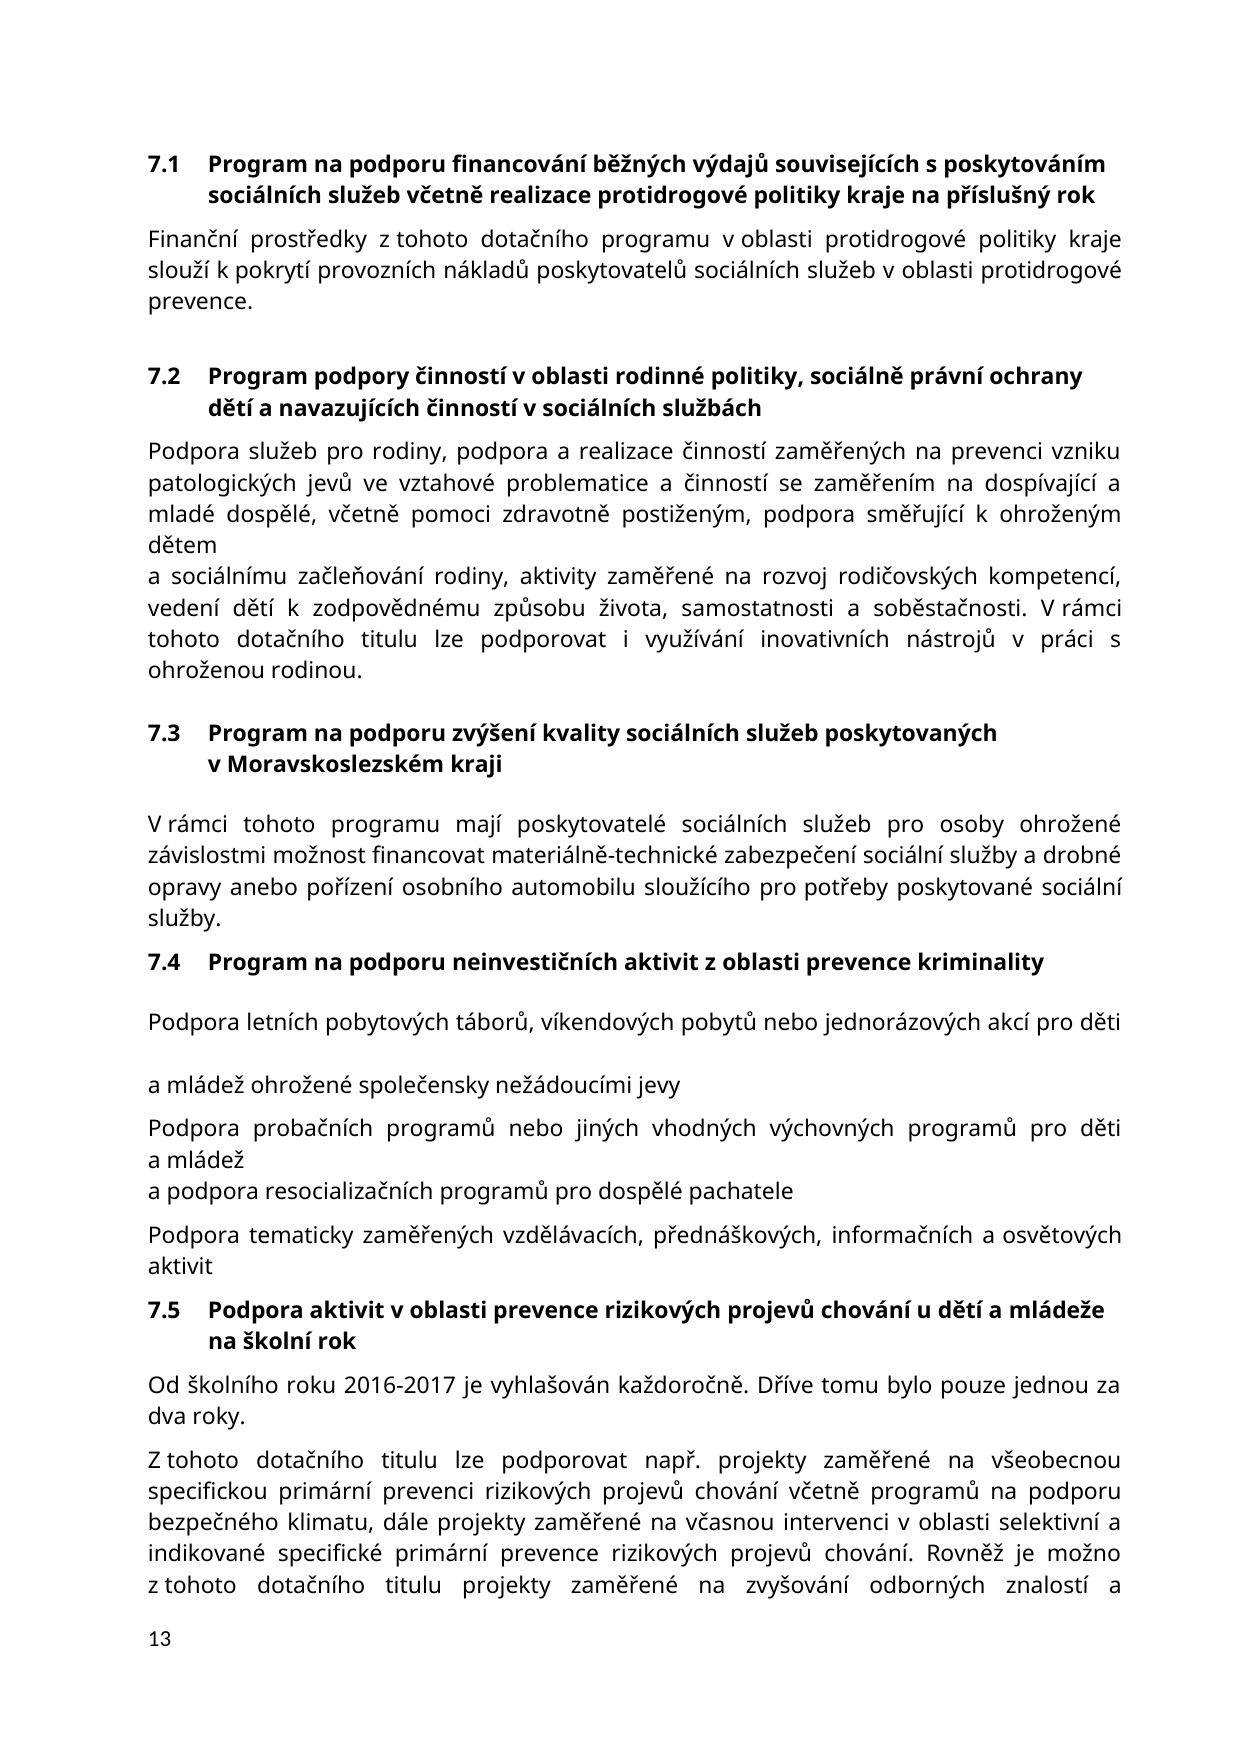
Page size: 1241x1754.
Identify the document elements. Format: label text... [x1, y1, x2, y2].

text Podpora služeb pro rodiny, podpora a realizace činností zaměřených na prevenci vzniku patologických jevů ve vztahové problematice a činností se zaměřením na dospívající a mladé dospělé, včetně pomoci zdravotně postiženým, podpora směřující k ohroženým dětem a sociálnímu začleňování rodiny, aktivity zaměřené na rozvoj rodičovských kompetencí, vedení dětí k zodpovědnému způsobu života, samostatnosti a soběstačnosti. V rámci tohoto dotačního titulu lze podporovat i využívání inovativních nástrojů v práci s ohroženou rodinou. [148, 435, 1122, 685]
subtitle Program na podporu neinvestičních aktivit z oblasti prevence kriminality [148, 946, 1122, 977]
subtitle Podpora aktivit v oblasti prevence rizikových projevů chování u dětí a mládeže na školní rok [148, 1293, 1122, 1356]
subtitle Program na podporu zvýšení kvality sociálních služeb poskytovaných v Moravskoslezském kraji [148, 716, 1122, 779]
text Finanční prostředky z tohoto dotačního programu v oblasti protidrogové politiky kraje slouží k pokrytí provozních nákladů poskytovatelů sociálních služeb v oblasti protidrogové prevence. [148, 223, 1122, 316]
subtitle Program na podporu financování běžných výdajů souvisejících s poskytováním sociálních služeb včetně realizace protidrogové politiky kraje na příslušný rok [148, 148, 1122, 210]
text Od školního roku 2016-2017 je vyhlašován každoročně. Dříve tomu bylo pouze jednou za dva roky. [148, 1368, 1122, 1431]
text Podpora letních pobytových táborů, víkendových pobytů nebo jednorázových akcí pro děti a mládež ohrožené společensky nežádoucími jevy [148, 1006, 1122, 1100]
text Podpora tematicky zaměřených vzdělávacích, přednáškových, informačních a osvětových aktivit [148, 1218, 1122, 1281]
text Podpora probačních programů nebo jiných vhodných výchovných programů pro děti a mládež a podpora resocializačních programů pro dospělé pachatele [148, 1112, 1122, 1206]
subtitle Program podpory činností v oblasti rodinné politiky, sociálně právní ochrany dětí a navazujících činností v sociálních službách [148, 360, 1122, 423]
text V rámci tohoto programu mají poskytovatelé sociálních služeb pro osoby ohrožené závislostmi možnost financovat materiálně-technické zabezpečení sociální služby a drobné opravy anebo pořízení osobního automobilu sloužícího pro potřeby poskytované sociální služby. [148, 808, 1122, 933]
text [148, 1443, 1122, 1600]
